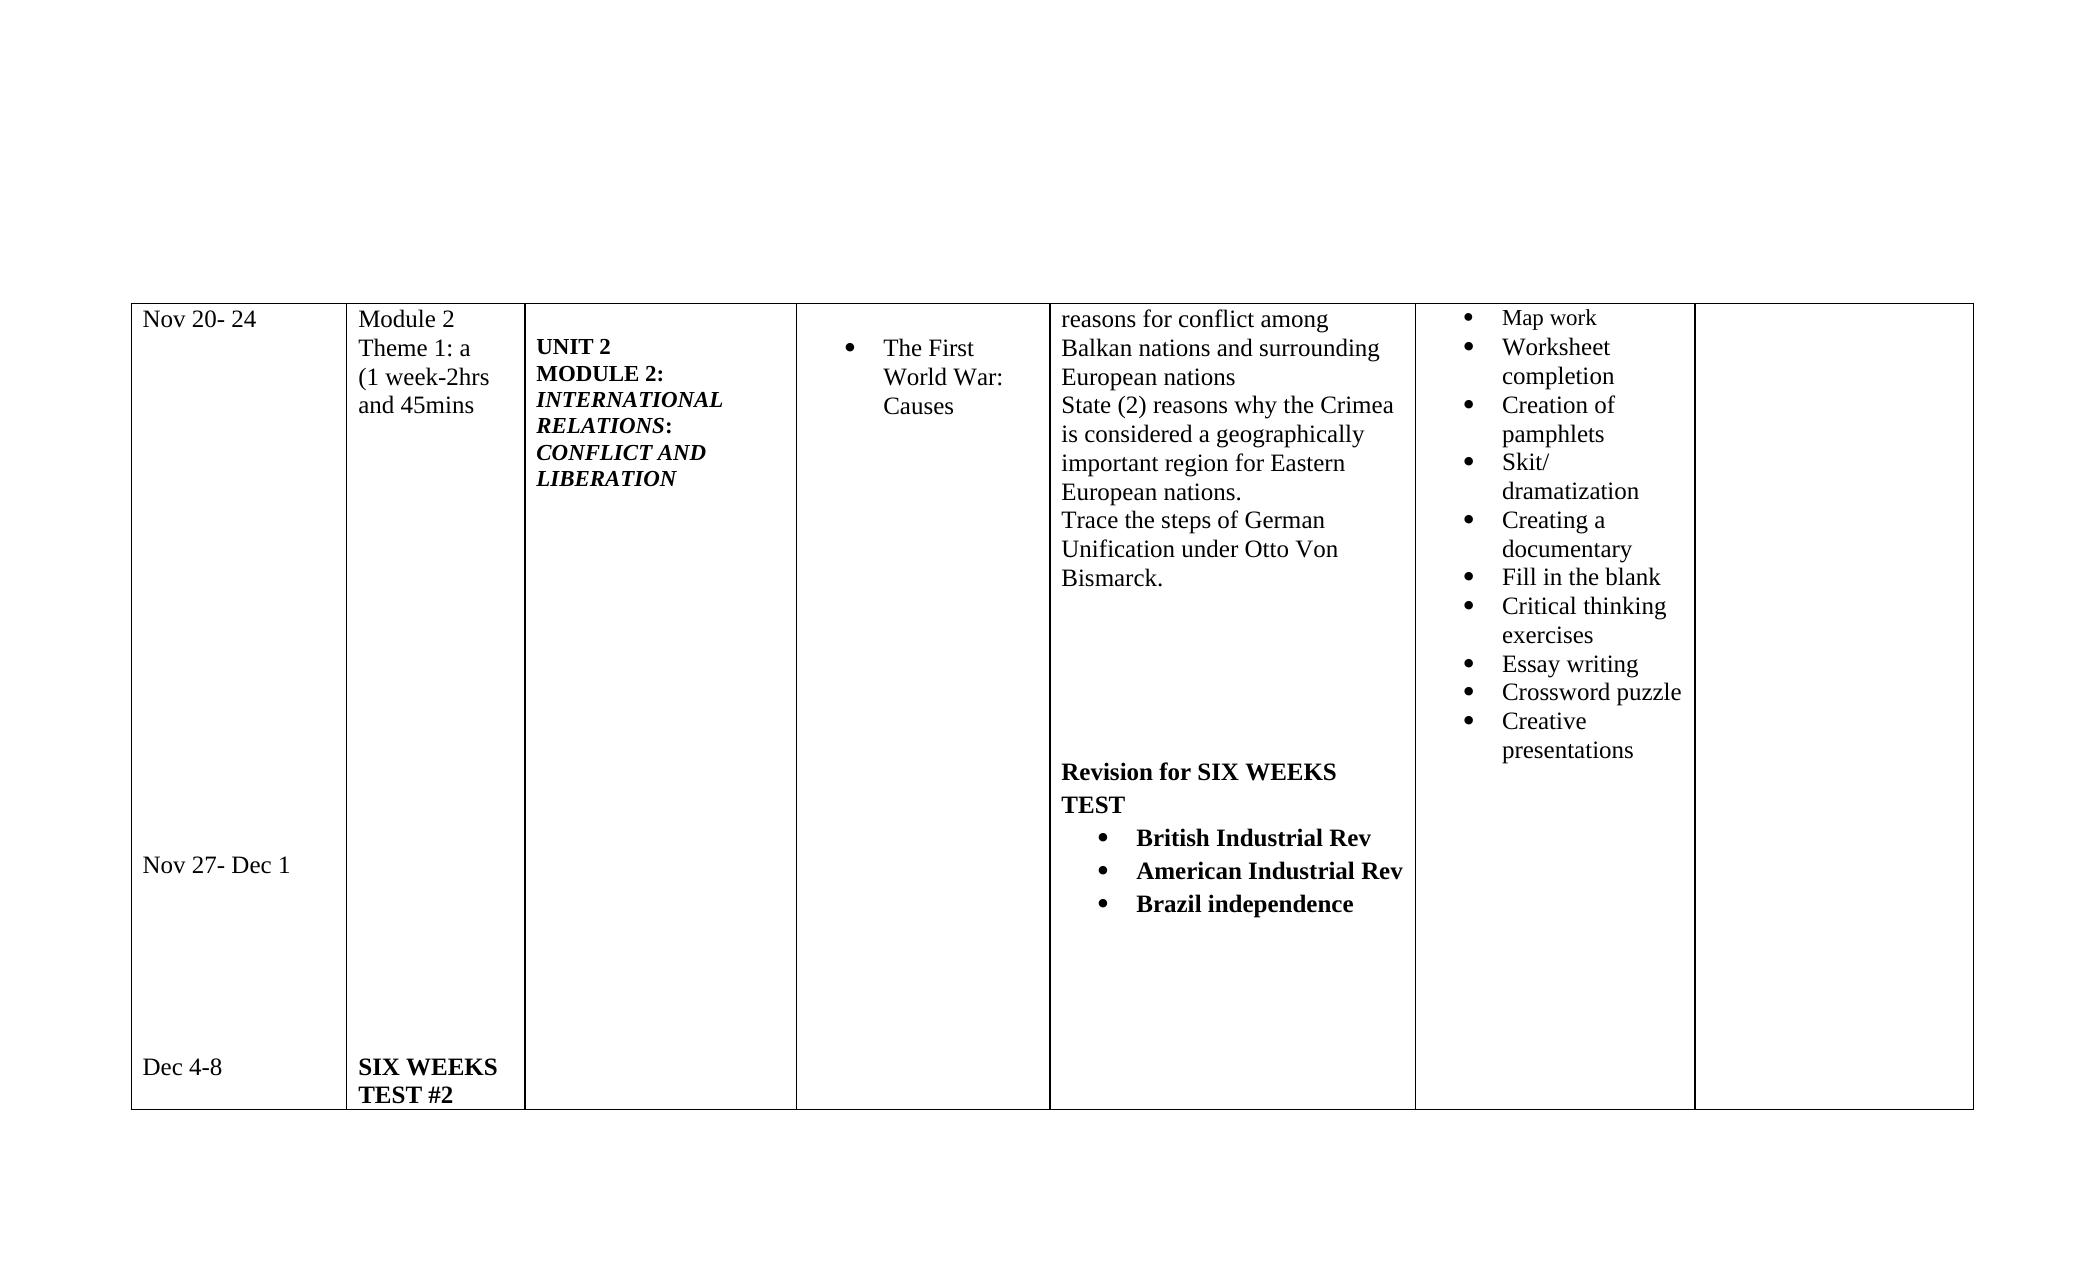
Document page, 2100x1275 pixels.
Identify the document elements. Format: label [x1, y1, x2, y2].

table_cell [797, 304, 1049, 1109]
table_cell [1051, 304, 1415, 1109]
table_cell [347, 304, 524, 1109]
table_cell [1696, 304, 1973, 1109]
table_cell [526, 304, 796, 1109]
table_cell [1416, 304, 1694, 1109]
table_cell [132, 304, 346, 1109]
